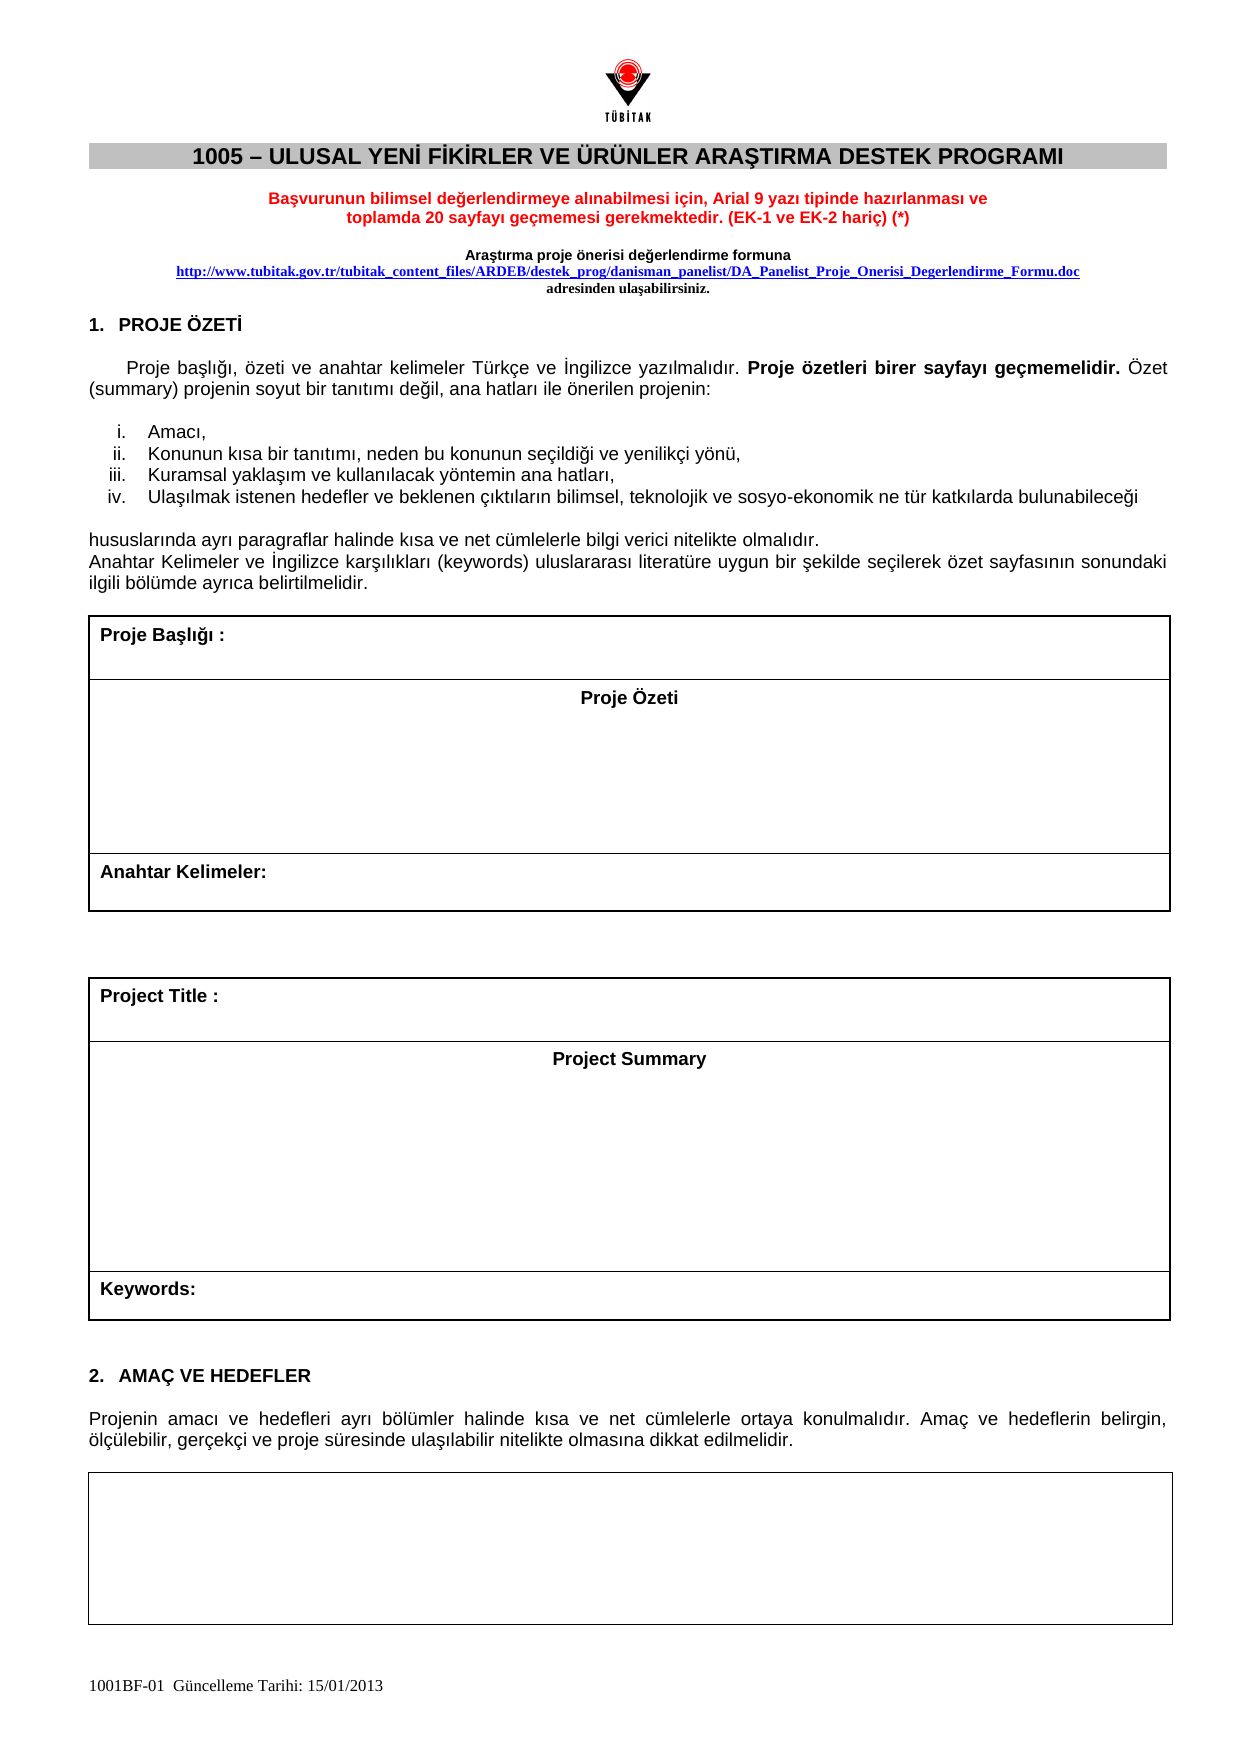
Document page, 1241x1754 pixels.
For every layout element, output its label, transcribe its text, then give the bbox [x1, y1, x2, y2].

list Ulaşılmak istenen hedefler ve beklenen çıktıların bilimsel, teknolojik ve sosyo-ekonomik ne tür katkılarda bulunabileceği [126, 486, 1167, 507]
table_header Proje Başlığı : [90, 617, 1169, 679]
list AMAÇ VE HEDEFLER [89, 1364, 1167, 1386]
subtitle Araştırma proje önerisi değerlendirme formuna [89, 246, 1167, 263]
subtitle PROJE ÖZETİ [89, 313, 1167, 335]
list Amacı, [126, 421, 1167, 443]
table_cell Project Summary [90, 1042, 1169, 1271]
list Anahtar Kelimeler ve İngilizce karşılıkları (keywords) uluslararası literatüre uygun bir şekilde seçilerek özet sayfasının sonundaki ilgili bölümde ayrıca belirtilmelidir. [89, 551, 1167, 594]
list Proje başlığı, özeti ve anahtar kelimeler Türkçe ve İngilizce yazılmalıdır. Proje özetleri birer sayfayı geçmemelidir. Özet (summary) projenin soyut bir tanıtımı değil, ana hatları ile önerilen projenin: [89, 356, 1167, 399]
list Kuramsal yaklaşım ve kullanılacak yöntemin ana hatları, [126, 464, 1167, 486]
list hususlarında ayrı paragraflar halinde kısa ve net cümlelerle bilgi verici nitelikte olmalıdır. [89, 529, 1167, 551]
list Konunun kısa bir tanıtımı, neden bu konunun seçildiği ve yenilikçi yönü, [126, 443, 1167, 464]
text http://www.tubitak.gov.tr/tubitak_content_files/ARDEB/destek_prog/danisman_panelist/DA_Panelist_Proje_Onerisi_Degerlendirme_Formu.doc [89, 263, 1167, 280]
table_cell Keywords: [90, 1272, 1169, 1319]
text adresinden ulaşabilirsiniz. [89, 280, 1167, 297]
table_cell Proje Özeti [90, 680, 1169, 853]
table_cell Anahtar Kelimeler: [90, 854, 1169, 910]
picture [605, 59, 651, 122]
text toplamda 20 sayfayı geçmemesi gerekmektedir. (EK-1 ve EK-2 hariç) (*) [89, 208, 1167, 227]
table_header Project Title : [90, 979, 1169, 1041]
subtitle 1005 – ULUSAL YENİ FİKİRLER VE ÜRÜNLER ARAŞTIRMA DESTEK PROGRAMI [89, 143, 1167, 169]
text Başvurunun bilimsel değerlendirmeye alınabilmesi için, Arial 9 yazı tipinde hazırlanması ve [89, 189, 1167, 208]
list Projenin amacı ve hedefleri ayrı bölümler halinde kısa ve net cümlelerle ortaya konulmalıdır. Amaç ve hedeflerin belirgin, ölçülebilir, gerçekçi ve proje süresinde ulaşılabilir nitelikte olmasına dikkat edilmelidir. [89, 1407, 1167, 1451]
table_header [89, 1473, 1172, 1624]
